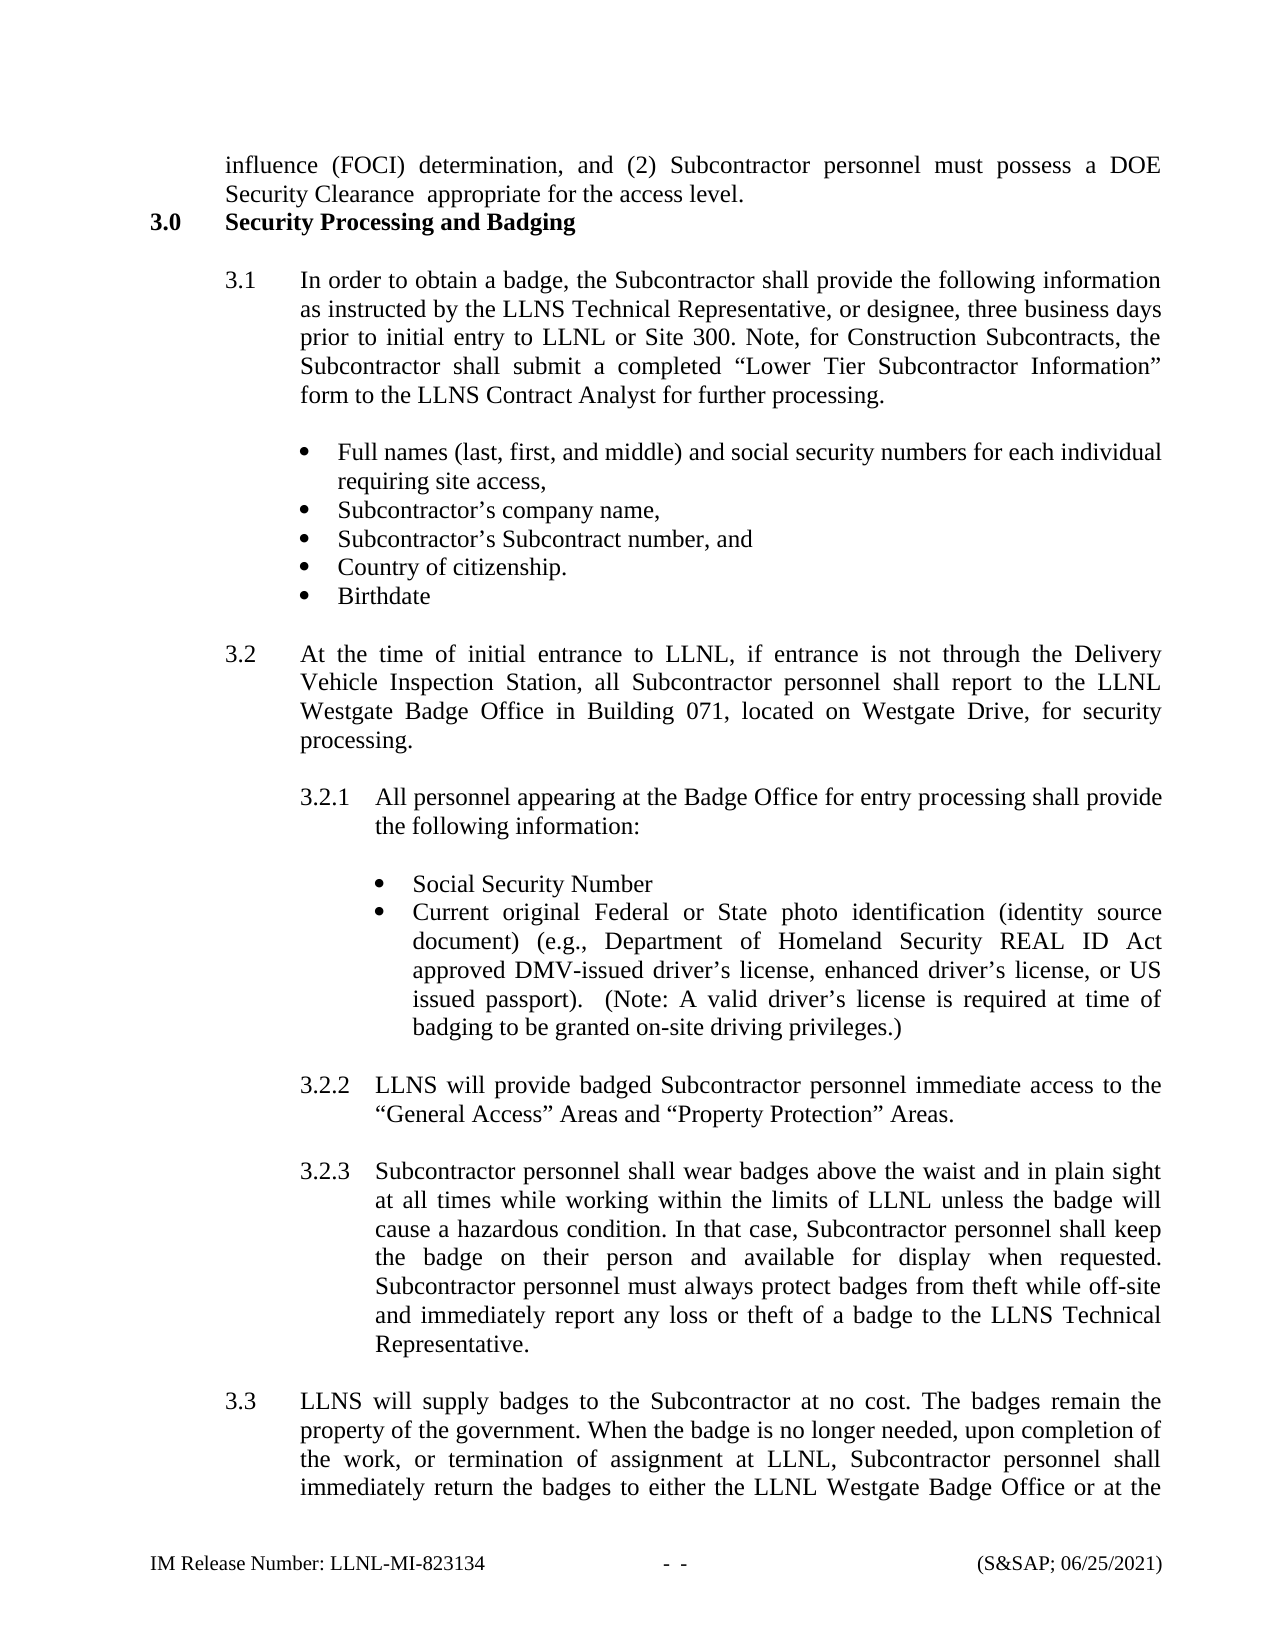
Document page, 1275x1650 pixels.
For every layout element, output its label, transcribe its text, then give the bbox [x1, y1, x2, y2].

list Social Security Number [375, 869, 1162, 897]
text 3.2.3 Subcontractor personnel shall wear badges above the waist and in plain sight at all times while working within the limits of LLNL unless the badge will cause a hazardous condition. In that case, Subcontractor personnel shall keep the badge on their person and available for display when requested. Subcontractor personnel must always protect badges from theft while off-site and immediately report any loss or theft of a badge to the LLNS Technical Representative. [300, 1156, 1162, 1357]
text 3.1 In order to obtain a badge, the Subcontractor shall provide the following information as instructed by the LLNS Technical Representative, or designee, three business days prior to initial entry to LLNL or Site 300. Note, for Construction Subcontracts, the Subcontractor shall submit a completed “Lower Tier Subcontractor Information” form to the LLNS Contract Analyst for further processing. [225, 265, 1162, 409]
text 3.2.1 All personnel appearing at the Badge Office for entry processing shall provide the following information: [300, 782, 1162, 840]
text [225, 150, 1162, 207]
list Current original Federal or State photo identification (identity source document) (e.g., Department of Homeland Security REAL ID Act approved DMV-issued driver’s license, enhanced driver’s license, or US issued passport). (Note: A valid driver’s license is required at time of badging to be granted on-site driving privileges.) [375, 897, 1162, 1041]
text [225, 1386, 1162, 1501]
list Subcontractor’s Subcontract number, and [300, 524, 1162, 552]
list Full names (last, first, and middle) and social security numbers for each individual requiring site access, [300, 437, 1162, 495]
list Birthdate [300, 581, 1162, 610]
list Country of citizenship. [300, 552, 1162, 581]
text 3.2 At the time of initial entrance to LLNL, if entrance is not through the Delivery Vehicle Inspection Station, all Subcontractor personnel shall report to the LLNL Westgate Badge Office in Building 071, located on Westgate Drive, for security processing. [225, 639, 1162, 754]
list Subcontractor’s company name, [300, 495, 1162, 524]
text 3.2.2 LLNS will provide badged Subcontractor personnel immediate access to the “General Access” Areas and “Property Protection” Areas. [300, 1070, 1162, 1127]
subtitle 3.0 Security Processing and Badging [150, 207, 1162, 236]
